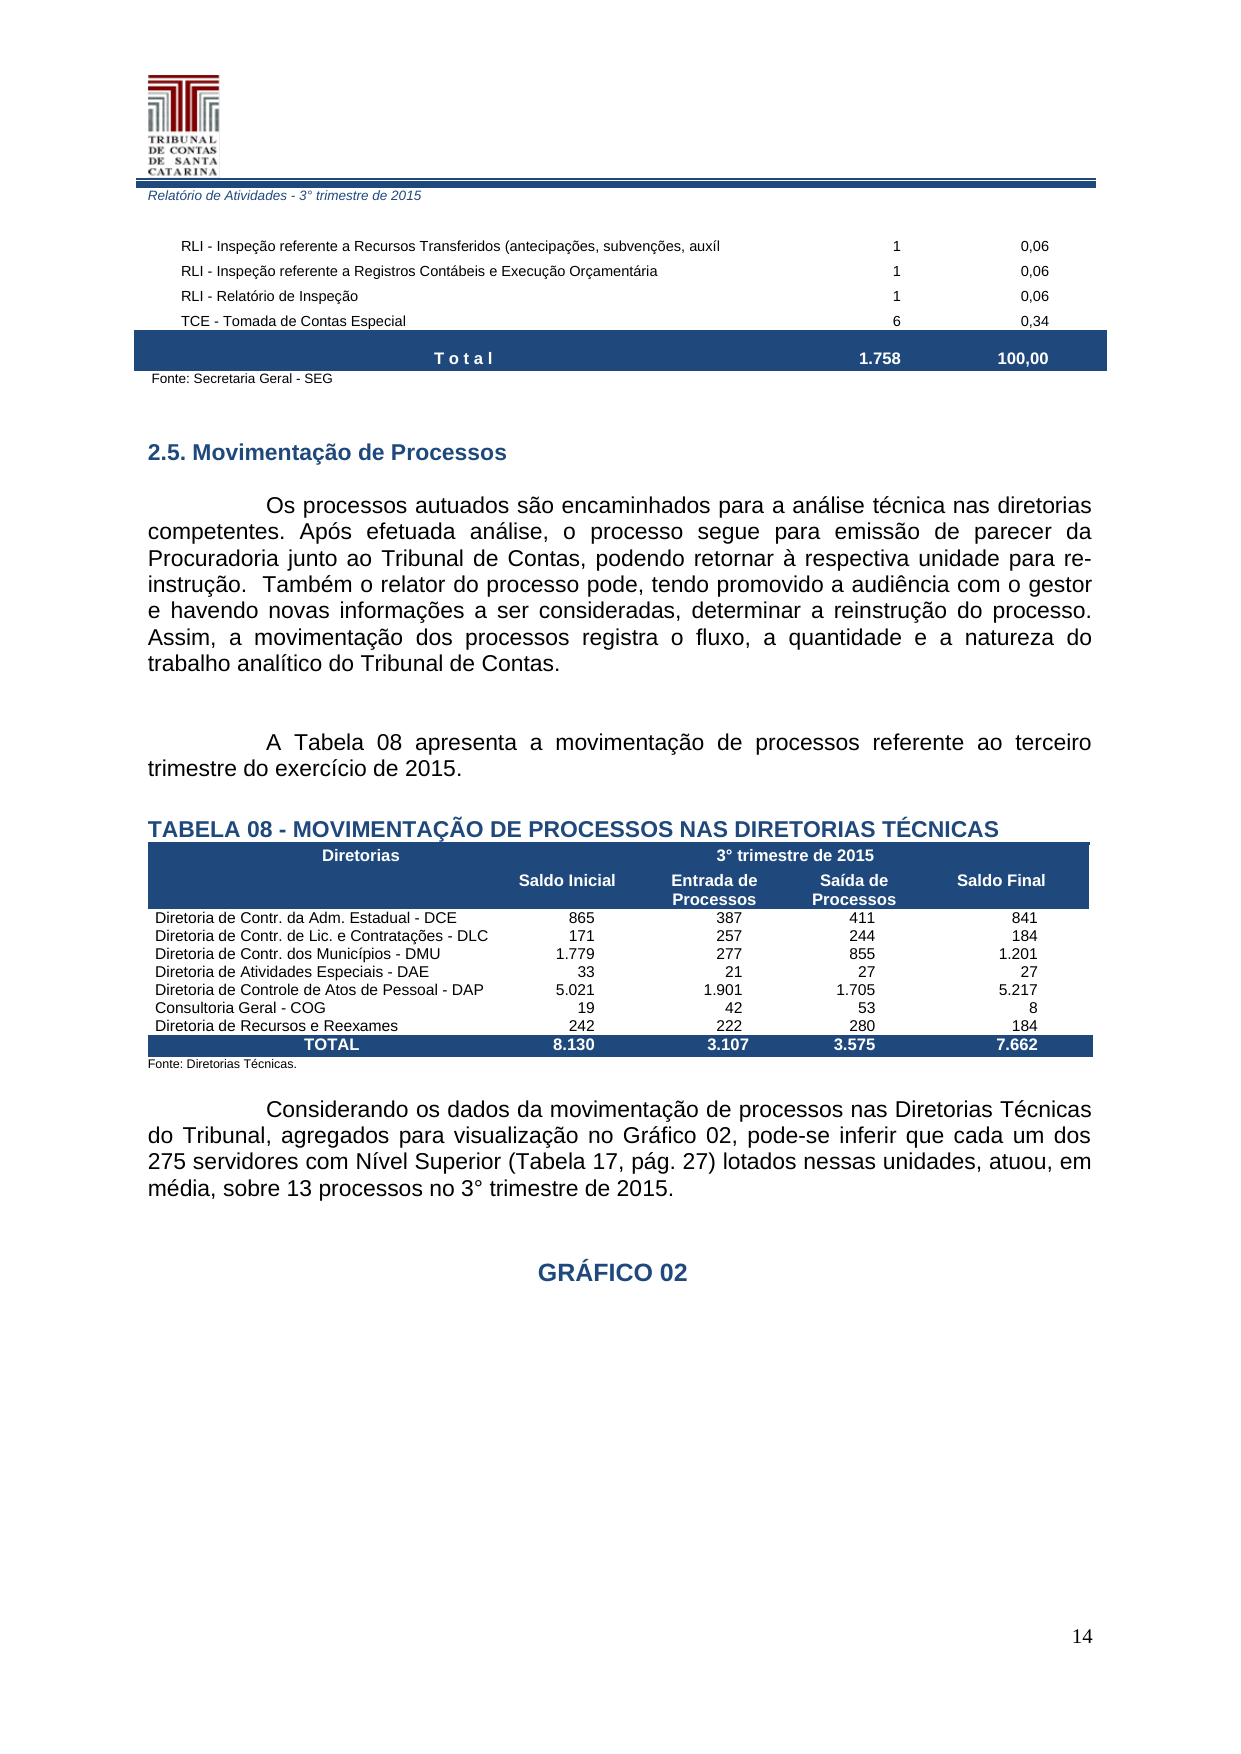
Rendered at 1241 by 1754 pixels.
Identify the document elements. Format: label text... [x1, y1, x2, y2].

table_header Diretorias [148, 845, 501, 909]
table_cell 100,00 [900, 330, 1107, 368]
table_cell 8 [886, 999, 1093, 1017]
table_cell 19 [516, 999, 648, 1017]
table_cell 1.201 [886, 945, 1093, 963]
table_cell 222 [648, 1017, 795, 1035]
subtitle Fonte: Secretaria Geral - SEG [148, 371, 1092, 386]
subtitle GRÁFICO 02 [133, 1258, 1092, 1287]
table_cell Consultoria Geral - COG [148, 999, 516, 1017]
table_cell Diretoria de Contr. dos Municípios - DMU [148, 945, 516, 963]
table_cell 53 [795, 999, 886, 1017]
table_cell Diretoria de Controle de Atos de Pessoal - DAP [148, 981, 516, 999]
table_cell 8.130 [516, 1035, 648, 1054]
table_cell 1 [829, 255, 944, 279]
table_cell 3.107 [648, 1035, 795, 1054]
table_cell 841 [886, 909, 1093, 927]
text A Tabela 08 apresenta a movimentação de processos referente ao terceiro trimestre do exercício de 2015. [148, 729, 1092, 782]
table_cell 27 [886, 963, 1093, 981]
table_cell Diretoria de Atividades Especiais - DAE [148, 963, 516, 981]
table_cell 277 [648, 945, 795, 963]
table_cell 244 [795, 927, 886, 945]
table_cell 1.758 [793, 330, 900, 368]
subtitle TABELA 08 - MOVIMENTAÇÃO DE PROCESSOS NAS DIRETORIAS TÉCNICAS [148, 816, 1092, 842]
table_cell Entrada de Processos [633, 870, 795, 909]
table_cell 42 [648, 999, 795, 1017]
table_cell 0,34 [945, 305, 1063, 329]
table_cell Saída de Processos [795, 870, 913, 909]
table_cell TOTAL [148, 1035, 516, 1054]
table_cell 865 [516, 909, 648, 927]
text Fonte: Diretorias Técnicas. [148, 1057, 1092, 1071]
table_cell 387 [648, 909, 795, 927]
table_cell 855 [795, 945, 886, 963]
table_cell 1.705 [795, 981, 886, 999]
table_cell TCE - Tomada de Contas Especial [170, 305, 829, 329]
table_cell Diretoria de Contr. de Lic. e Contratações - DLC [148, 927, 516, 945]
picture [147, 75, 221, 179]
table_cell 3.575 [795, 1035, 901, 1054]
table_cell 0,06 [945, 255, 1063, 279]
table_cell 411 [795, 909, 886, 927]
table_cell 257 [648, 927, 795, 945]
table_cell 184 [886, 927, 1093, 945]
table_cell 0,06 [945, 280, 1063, 304]
table_cell 5.021 [516, 981, 648, 999]
table_cell Diretoria de Recursos e Reexames [148, 1017, 516, 1035]
table_cell 5.217 [886, 981, 1093, 999]
table_cell RLI - Inspeção referente a Recursos Transferidos (antecipações, subvenções, auxíl [170, 230, 829, 254]
table_cell 1.901 [648, 981, 795, 999]
table_cell 1 [829, 280, 944, 304]
table_cell 184 [886, 1017, 1093, 1035]
table_cell 27 [795, 963, 886, 981]
table_cell 280 [795, 1017, 886, 1035]
table_cell T o t a l [134, 330, 793, 368]
table_cell RLI - Inspeção referente a Registros Contábeis e Execução Orçamentária [170, 255, 829, 279]
table_cell 1.779 [516, 945, 648, 963]
table_cell 7.662 [901, 1035, 1093, 1054]
table_cell RLI - Relatório de Inspeção [170, 280, 829, 304]
table_cell 21 [648, 963, 795, 981]
table_cell Diretoria de Contr. da Adm. Estadual - DCE [148, 909, 516, 927]
table_cell 33 [516, 963, 648, 981]
table_cell Saldo Inicial [501, 870, 633, 909]
subtitle Os processos autuados são encaminhados para a análise técnica nas diretorias competentes. Após efetuada análise, o processo segue para emissão de parecer da Procuradoria junto ao Tribunal de Contas, podendo retornar à respectiva unidade para re-instrução. Também o relator do processo pode, tendo promovido a audiência com o gestor e havendo novas informações a ser consideradas, determinar a reinstrução do processo. Assim, a movimentação dos processos registra o fluxo, a quantidade e a natureza do trabalho analítico do Tribunal de Contas. [148, 492, 1092, 676]
subtitle Considerando os dados da movimentação de processos nas Diretorias Técnicas do Tribunal, agregados para visualização no Gráfico 02, pode-se inferir que cada um dos 275 servidores com Nível Superior (Tabela 17, pág. 27) lotados nessas unidades, atuou, em média, sobre 13 processos no 3° trimestre de 2015. [148, 1096, 1092, 1201]
table_cell 171 [516, 927, 648, 945]
table_cell Saldo Final [913, 870, 1089, 909]
table_cell 0,06 [945, 230, 1063, 254]
table_cell 6 [829, 305, 944, 329]
table_cell 1 [829, 230, 944, 254]
table_cell 242 [516, 1017, 648, 1035]
table_header 3° trimestre de 2015 [501, 845, 1089, 870]
text 2.5. Movimentação de Processos [148, 439, 1092, 466]
